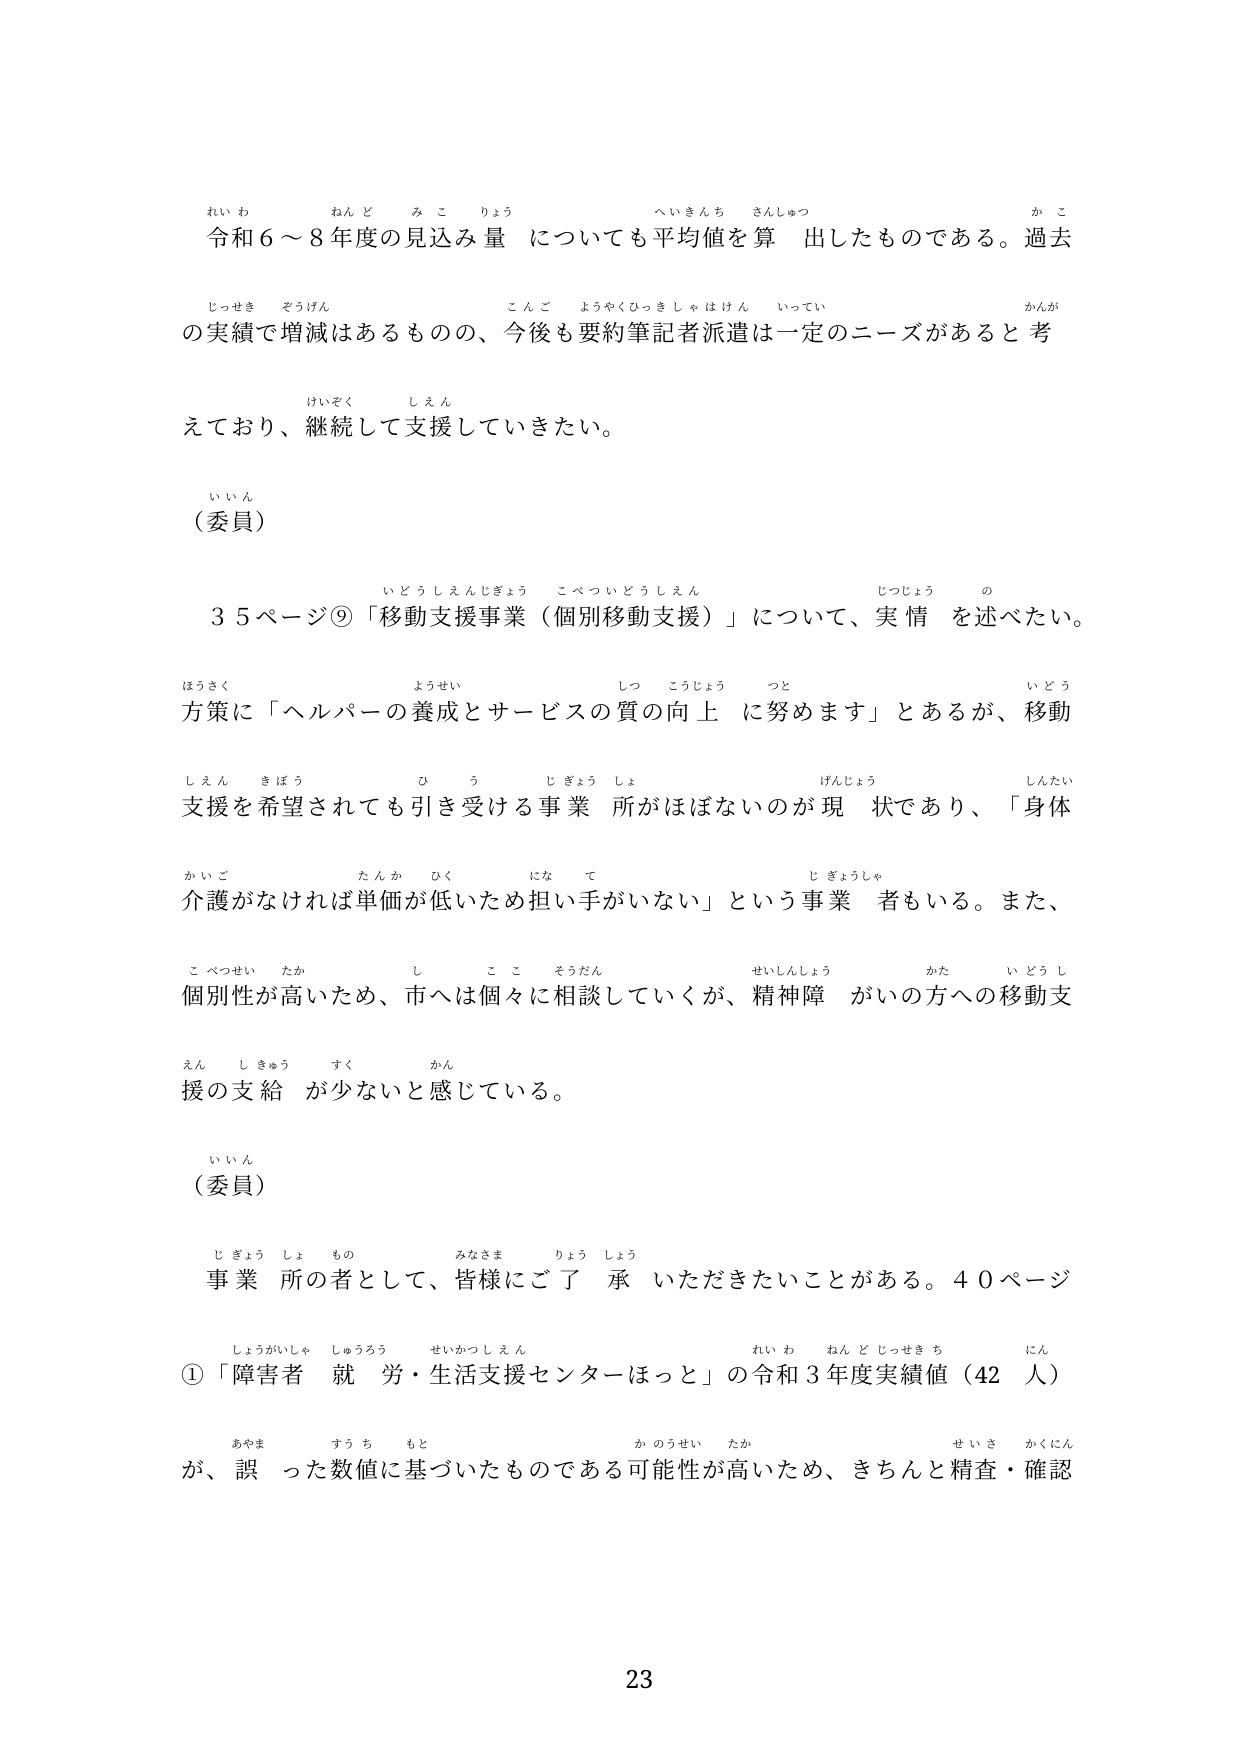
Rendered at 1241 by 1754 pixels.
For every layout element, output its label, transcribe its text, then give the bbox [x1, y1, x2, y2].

text （） [181, 465, 1074, 560]
text ６～８のみについてもをしたものである。のではあるものの、もはのニーズがあるとえており、してしていきたい。 [181, 181, 1074, 465]
text ３５ページ⑨「（）」について、をべたい。に「ヘルパーのとサービスののにめます」とあるが、をされてもきけるがほぼないのがであり、「がなければがいためいがいない」というもいる。また、がいため、へはにしていくが、がいのへののがないとじている。 [181, 560, 1074, 1129]
text （） [181, 1129, 1074, 1223]
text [181, 1223, 1074, 1508]
